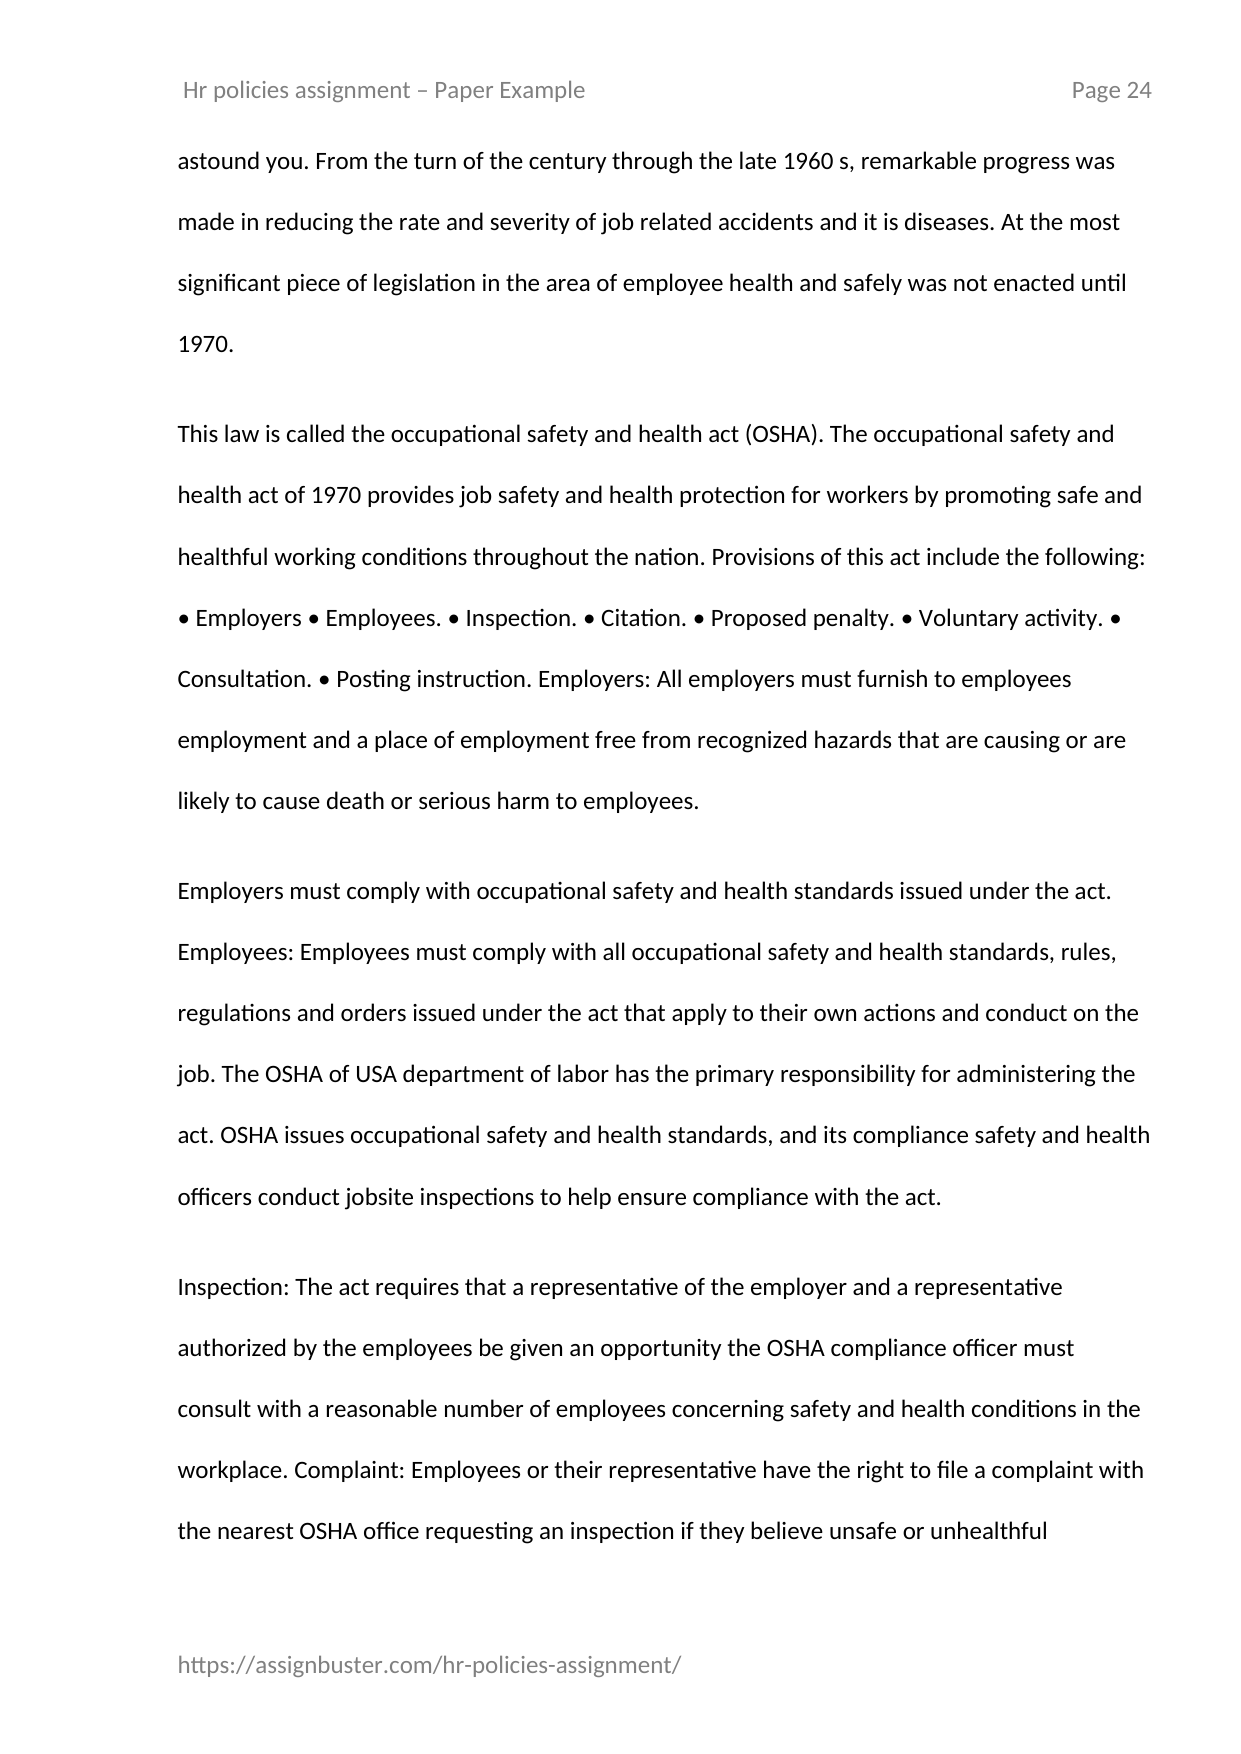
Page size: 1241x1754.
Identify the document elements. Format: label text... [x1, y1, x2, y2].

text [177, 145, 1152, 359]
text This law is called the occupational safety and health act (OSHA). The occupational safety and health act of 1970 provides job safety and health protection for workers by promoting safe and healthful working conditions throughout the nation. Provisions of this act include the following: • Employers • Employees. • Inspection. • Citation. • Proposed penalty. • Voluntary activity. • Consultation. • Posting instruction. Employers: All employers must furnish to employees employment and a place of employment free from recognized hazards that are causing or are likely to cause death or serious harm to employees. [177, 419, 1152, 815]
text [177, 1271, 1152, 1546]
text Employers must comply with occupational safety and health standards issued under the act. Employees: Employees must comply with all occupational safety and health standards, rules, regulations and orders issued under the act that apply to their own actions and conduct on the job. The OSHA of USA department of labor has the primary responsibility for administering the act. OSHA issues occupational safety and health standards, and its compliance safety and health officers conduct jobsite inspections to help ensure compliance with the act. [177, 875, 1152, 1211]
